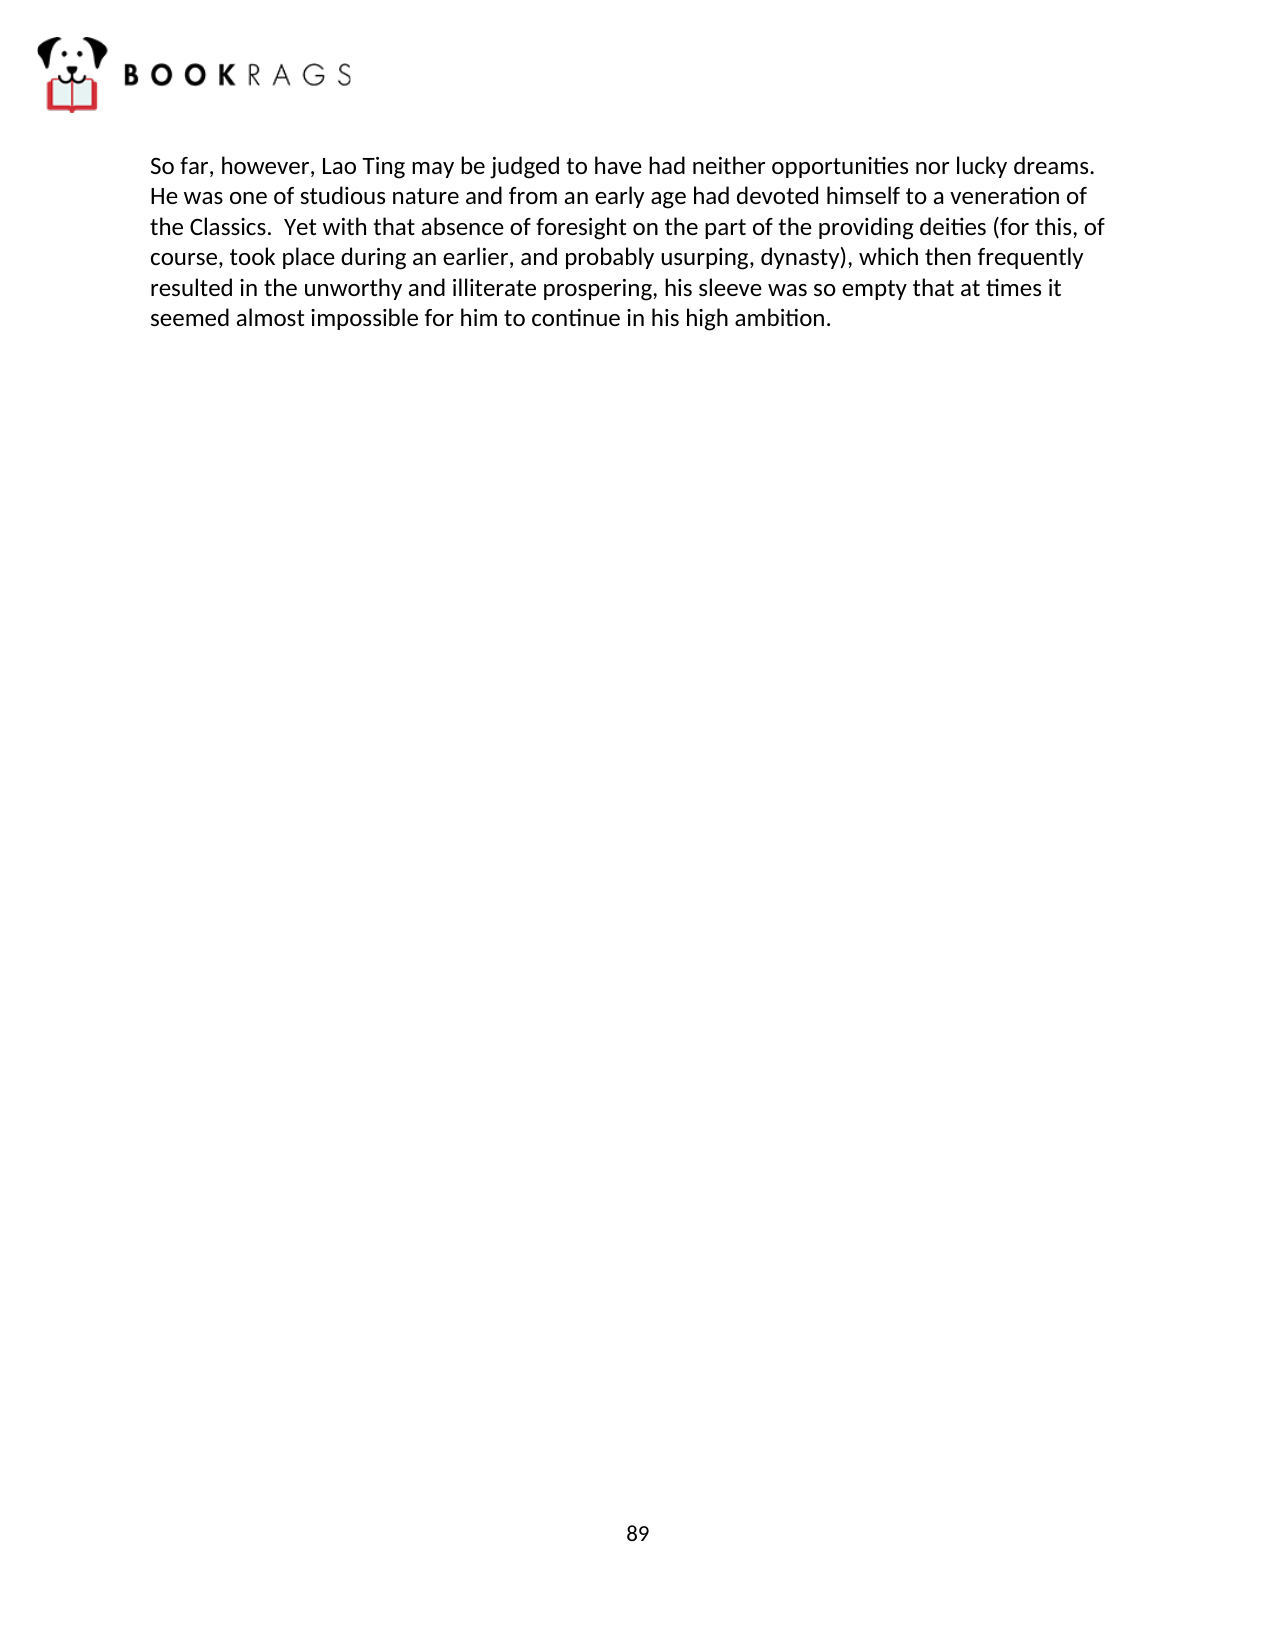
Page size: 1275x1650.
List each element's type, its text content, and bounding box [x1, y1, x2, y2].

text So far, however, Lao Ting may be judged to have had neither opportunities nor lucky dreams. He was one of studious nature and from an early age had devoted himself to a veneration of the Classics. Yet with that absence of foresight on the part of the providing deities (for this, of course, took place during an earlier, and probably usurping, dynasty), which then frequently resulted in the unworthy and illiterate prospering, his sleeve was so empty that at times it seemed almost impossible for him to continue in his high ambition. [150, 150, 1125, 333]
picture [37, 37, 351, 113]
